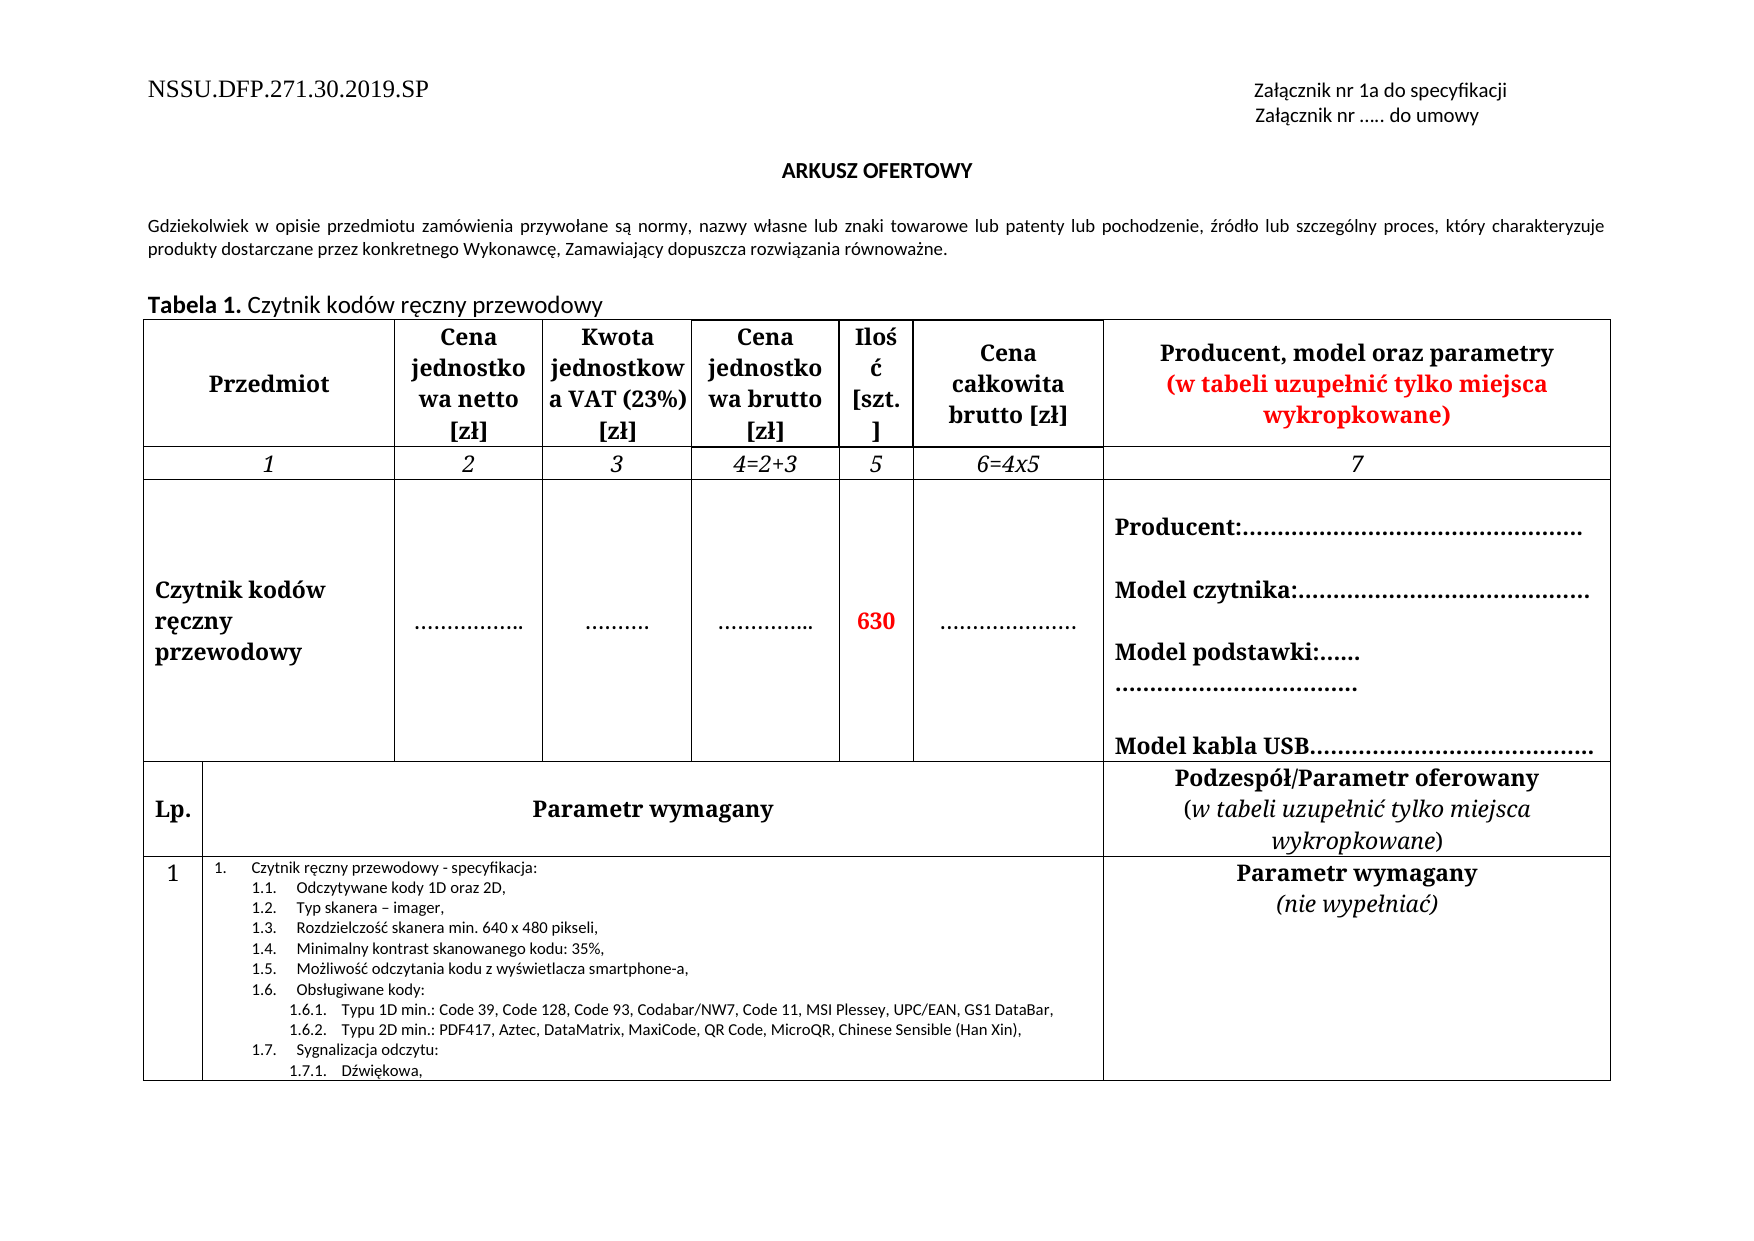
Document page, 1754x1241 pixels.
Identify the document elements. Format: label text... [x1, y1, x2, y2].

table_cell Producent:…………………………………………. Model czytnika:…………………………………… Model podstawki:…...…………………………….. Model kabla USB………………………………….. [1104, 480, 1610, 761]
table_cell …………….. [395, 480, 542, 761]
table_header Producent, model oraz parametry (w tabeli uzupełnić tylko miejsca wykropkowane) [1104, 320, 1610, 446]
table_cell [203, 857, 1103, 1080]
table_cell 630 [840, 480, 913, 761]
table_cell 1 [144, 857, 202, 1080]
table_cell Podzespół/Parametr oferowany (w tabeli uzupełnić tylko miejsca wykropkowane) [1104, 762, 1610, 856]
table_header Cena jednostkowa brutto [zł] [692, 321, 838, 446]
text Gdziekolwiek w opisie przedmiotu zamówienia przywołane są normy, nazwy własne lub znaki towarowe lub patenty lub pochodzenie, źródło lub szczególny proces, który charakteryzuje produkty dostarczane przez konkretnego Wykonawcę, Zamawiający dopuszcza rozwiązania równoważne. [148, 214, 1606, 260]
text Tabela 1. Czytnik kodów ręczny przewodowy [148, 289, 1606, 319]
table_cell Czytnik kodów ręczny przewodowy [144, 480, 394, 761]
table_cell Parametr wymagany [203, 762, 1103, 856]
table_header Przedmiot [144, 320, 394, 446]
table_cell Lp. [144, 762, 202, 856]
table_cell 2 [395, 447, 542, 479]
table_cell ………. [543, 480, 691, 761]
table_header Cena jednostkowa netto [zł] [395, 320, 542, 446]
table_cell ………………… [914, 480, 1103, 761]
table_header Kwota jednostkowa VAT (23%) [zł] [543, 320, 691, 446]
table_cell 3 [543, 447, 691, 479]
table_cell 5 [840, 448, 913, 479]
table_header Cena całkowita brutto [zł] [914, 321, 1103, 446]
table_cell …………... [692, 480, 839, 761]
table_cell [1104, 857, 1610, 1080]
table_cell 7 [1104, 447, 1610, 479]
table_cell 4=2+3 [692, 448, 839, 479]
text ARKUSZ OFERTOWY [148, 157, 1606, 185]
table_header Ilość [szt.] [840, 321, 912, 446]
table_cell 6=4x5 [914, 448, 1103, 479]
table_cell 1 [144, 447, 394, 479]
